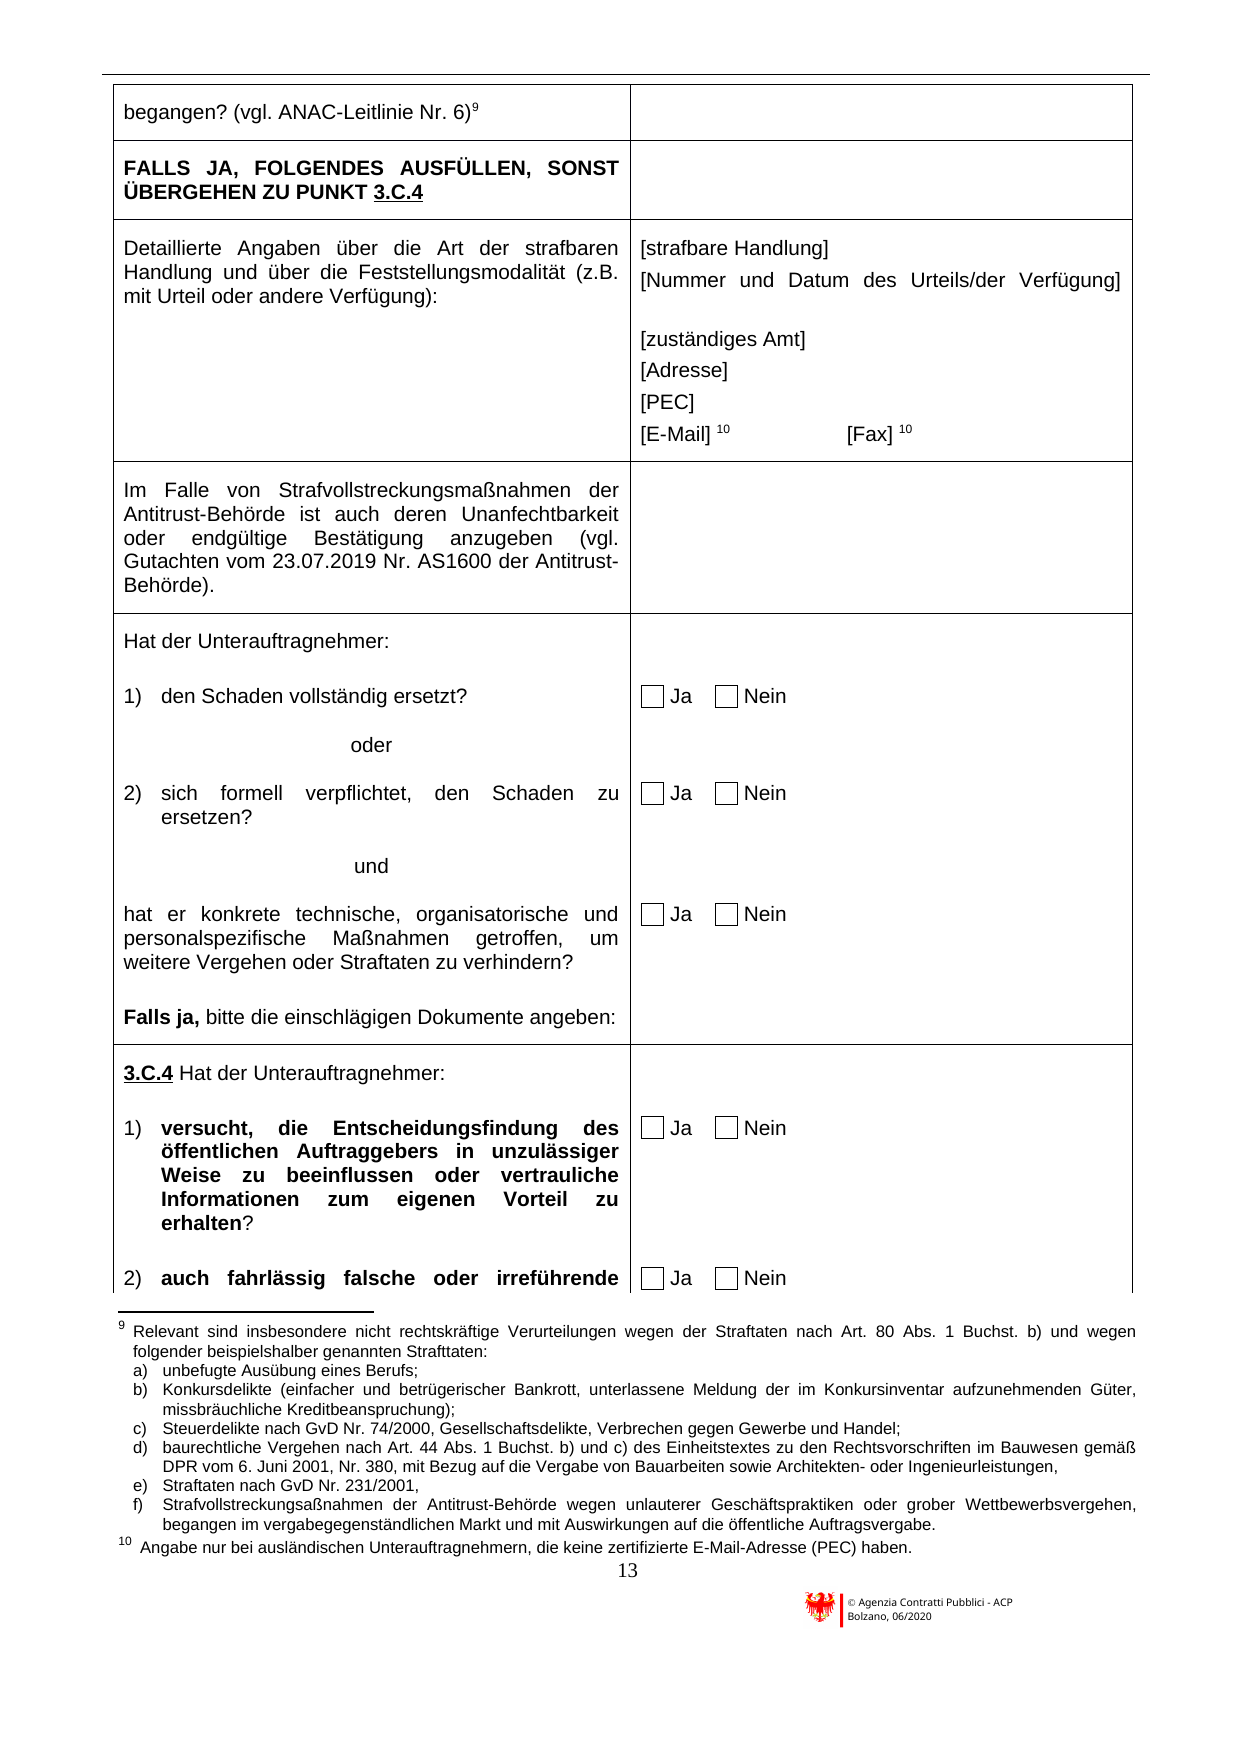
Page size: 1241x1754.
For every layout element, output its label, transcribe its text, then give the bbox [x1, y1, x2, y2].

picture [802, 1586, 838, 1629]
